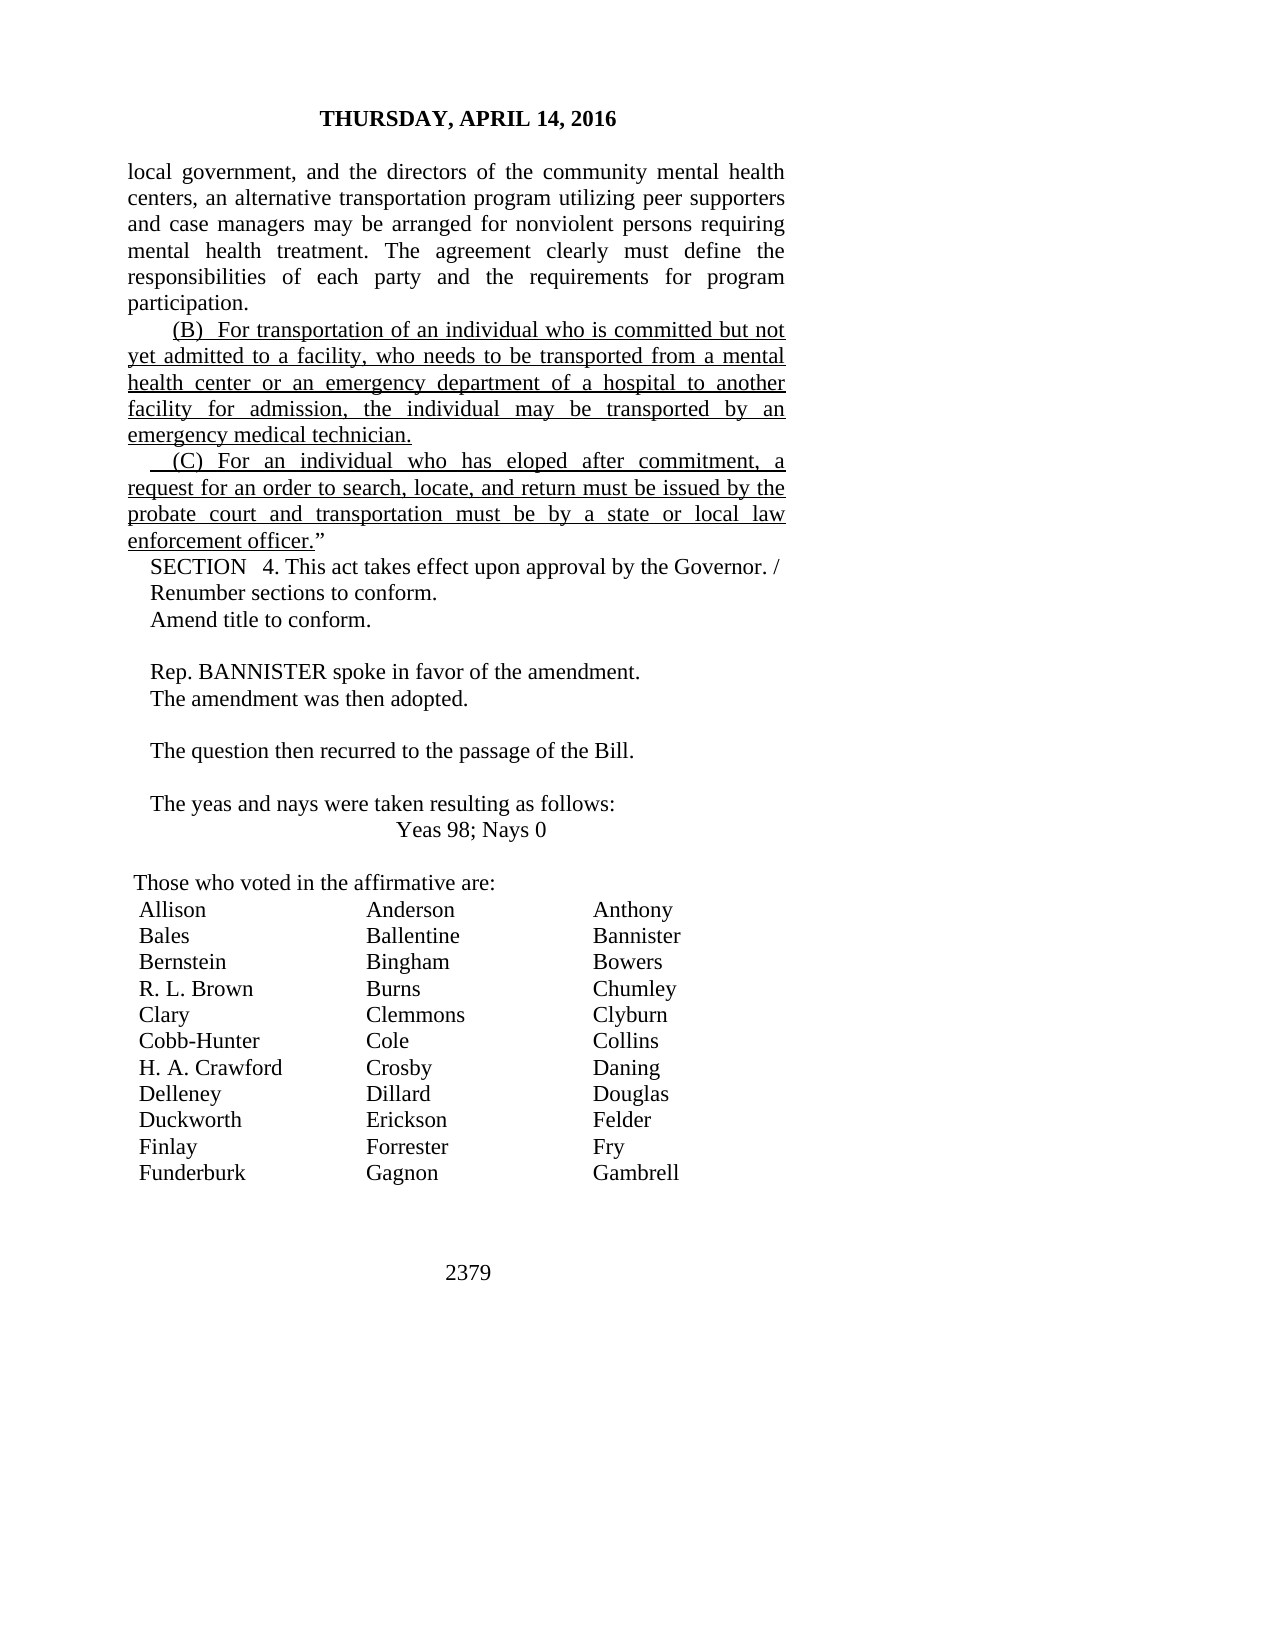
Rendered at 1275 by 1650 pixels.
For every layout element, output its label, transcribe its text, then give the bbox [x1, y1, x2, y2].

table_header Anthony [581, 896, 808, 922]
text (C) For an individual who has eloped after commitment, a request for an order to search, locate, and return must be issued by the probate court and transportation must be by a state or local law enforcement officer.” [127, 498, 786, 523]
table_cell Bowers [581, 948, 808, 975]
table_cell Erickson [355, 1106, 581, 1133]
text Yeas 98; Nays 0 [127, 817, 786, 843]
table_cell Crosby [355, 1054, 581, 1080]
table_cell Burns [355, 975, 581, 1001]
text (B) For transportation of an individual who is committed but not yet admitted to a facility, who needs to be transported from a mental health center or an emergency department of a hospital to another facility for admission, the individual may be transported by an emergency medical technician. [127, 316, 786, 365]
table_cell Chumley [581, 975, 808, 1001]
text Rep. BANNISTER spoke in favor of the amendment. [127, 658, 786, 685]
text (C) For an individual who has eloped after commitment, a request for an order to search, locate, and return must be issued by the probate court and transportation must be by a state or local law enforcement officer.” [127, 448, 786, 497]
table_cell Cobb-Hunter [128, 1028, 354, 1054]
table_cell Gambrell [581, 1159, 808, 1186]
table_cell R. L. Brown [128, 975, 354, 1001]
text The yeas and nays were taken resulting as follows: [127, 790, 786, 817]
table_cell Bales [128, 922, 354, 948]
text (B) For transportation of an individual who is committed but not yet admitted to a facility, who needs to be transported from a mental health center or an emergency department of a hospital to another facility for admission, the individual may be transported by an emergency medical technician. [127, 419, 786, 448]
table_cell Daning [581, 1054, 808, 1080]
table_header Anderson [355, 896, 581, 922]
table_cell Bannister [581, 922, 808, 948]
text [127, 158, 786, 316]
table_cell Ballentine [355, 922, 581, 948]
text (C) For an individual who has eloped after commitment, a request for an order to search, locate, and return must be issued by the probate court and transportation must be by a state or local law enforcement officer.” [127, 524, 786, 553]
table_cell Clemmons [355, 1001, 581, 1027]
table_cell Dillard [355, 1080, 581, 1106]
table_cell Fry [581, 1133, 808, 1159]
table_cell Felder [581, 1106, 808, 1133]
table_cell H. A. Crawford [128, 1054, 354, 1080]
table_cell Forrester [355, 1133, 581, 1159]
text SECTION 4. This act takes effect upon approval by the Governor. / [127, 553, 786, 579]
table_cell Duckworth [128, 1106, 354, 1133]
table_header Allison [128, 896, 354, 922]
table_cell Bingham [355, 948, 581, 975]
table_cell Collins [581, 1028, 808, 1054]
table_cell Douglas [581, 1080, 808, 1106]
text Amend title to conform. [127, 606, 786, 632]
text Renumber sections to conform. [127, 579, 786, 606]
table_cell Cole [355, 1028, 581, 1054]
text The question then recurred to the passage of the Bill. [127, 737, 786, 764]
table_cell Gagnon [355, 1159, 581, 1186]
table_cell Finlay [128, 1133, 354, 1159]
table_cell Clary [128, 1001, 354, 1027]
table_cell Delleney [128, 1080, 354, 1106]
table_cell Clyburn [581, 1001, 808, 1027]
text Those who voted in the affirmative are: [127, 869, 786, 896]
text The amendment was then adopted. [127, 685, 786, 711]
table_cell Bernstein [128, 948, 354, 975]
table_cell Funderburk [128, 1159, 354, 1186]
